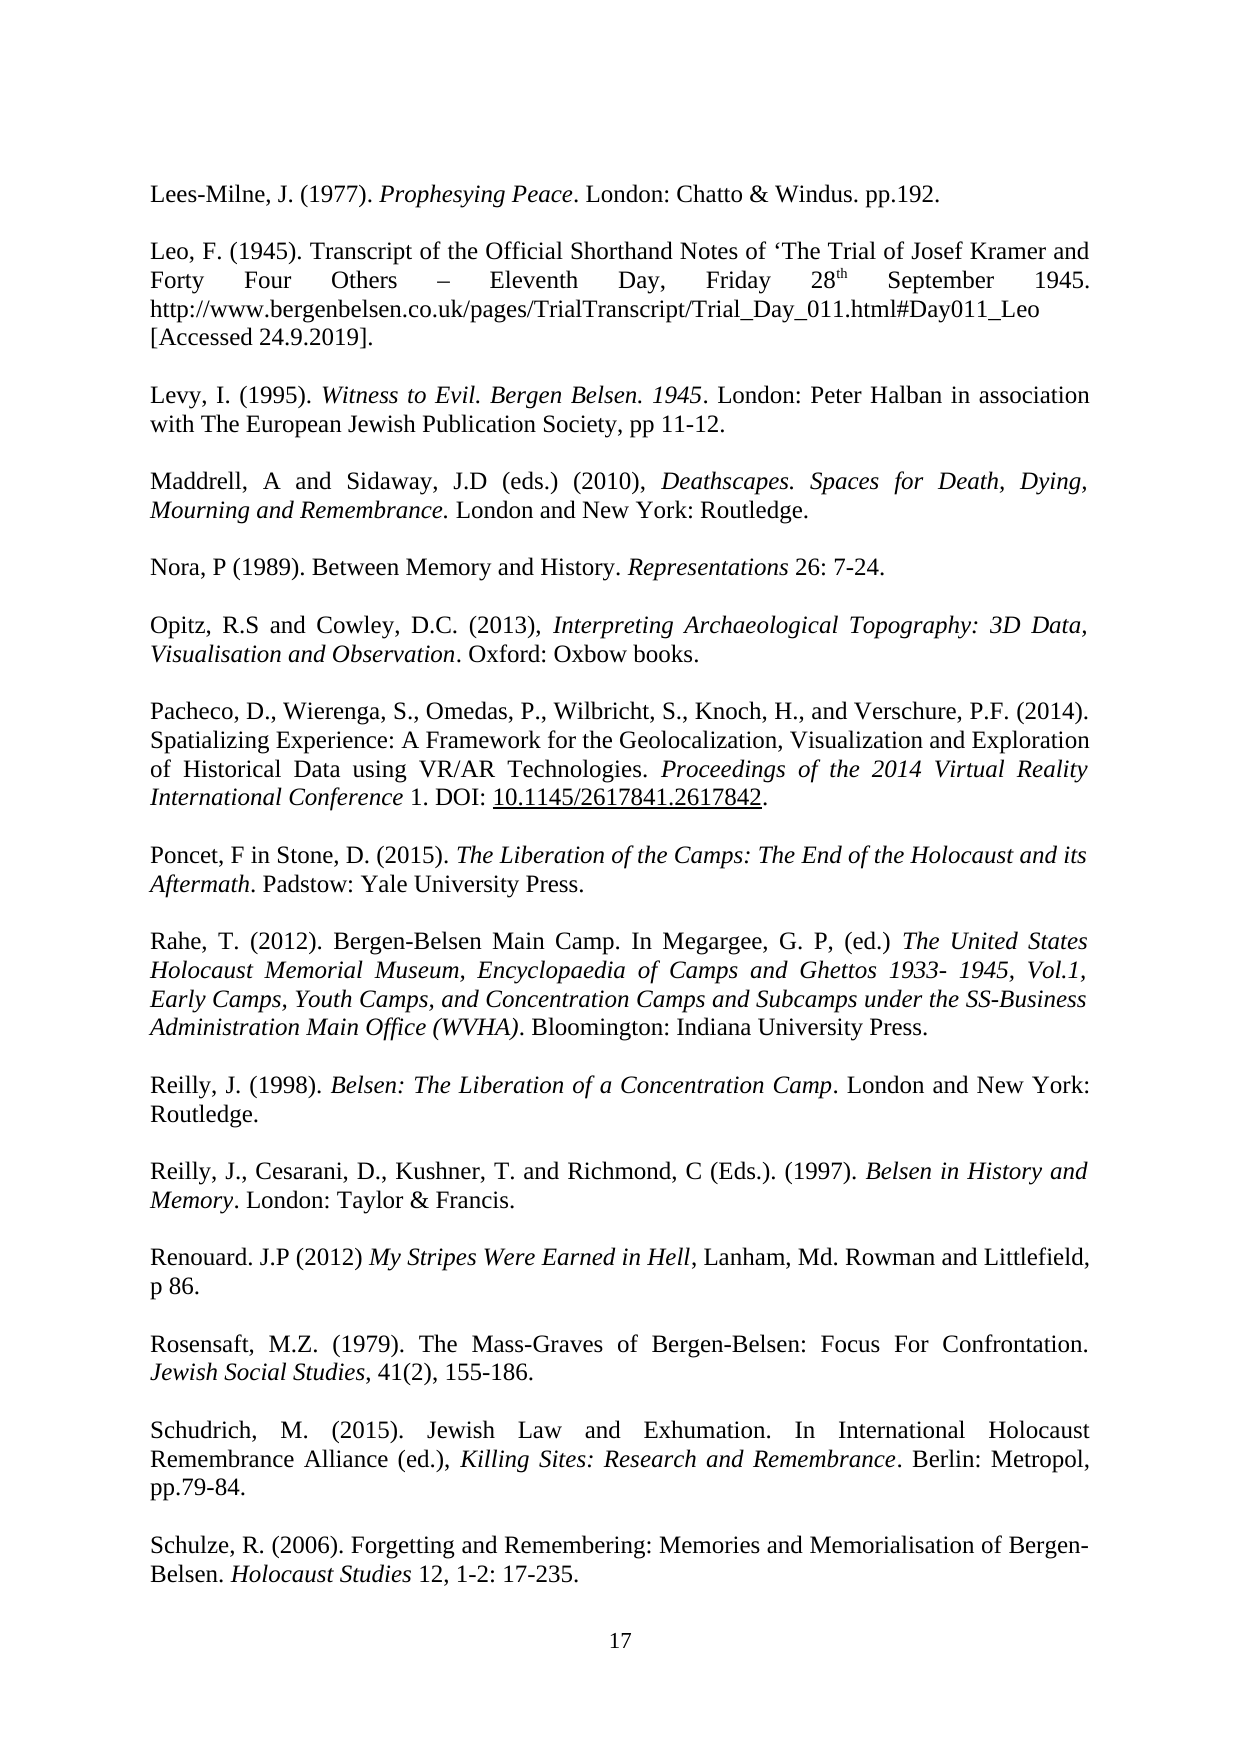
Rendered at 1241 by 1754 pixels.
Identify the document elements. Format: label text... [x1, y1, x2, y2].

text Renouard. J.P (2012) My Stripes Were Earned in Hell, Lanham, Md. Rowman and Littlefield, p 86. [150, 1242, 1090, 1300]
text Opitz, R.S and Cowley, D.C. (2013), Interpreting Archaeological Topography: 3D Data, Visualisation and Observation. Oxford: Oxbow books. [150, 610, 1090, 667]
text Rosensaft, M.Z. (1979). The Mass-Graves of Bergen-Belsen: Focus For Confrontation. Jewish Social Studies, 41(2), 155-186. [150, 1329, 1090, 1386]
text Schulze, R. (2006). Forgetting and Remembering: Memories and Memorialisation of Bergen-Belsen. Holocaust Studies 12, 1-2: 17-235. [150, 1530, 1090, 1587]
text Reilly, J., Cesarani, D., Kushner, T. and Richmond, C (Eds.). (1997). Belsen in History and Memory. London: Taylor & Francis. [515, 1156, 1090, 1214]
text Schudrich, M. (2015). Jewish Law and Exhumation. In International Holocaust Remembrance Alliance (ed.), Killing Sites: Research and Remembrance. Berlin: Metropol, pp.79-84. [150, 1415, 1090, 1501]
text Rahe, T. (2012). Bergen-Belsen Main Camp. In Megargee, G. P, (ed.) The United States Holocaust Memorial Museum, Encyclopaedia of Camps and Ghettos 1933- 1945, Vol.1, Early Camps, Youth Camps, and Concentration Camps and Subcamps under the SS-Business Administration Main Office (WVHA). Bloomington: Indiana University Press. [150, 926, 1090, 1041]
text Reilly, J. (1998). Belsen: The Liberation of a Concentration Camp. London and New York: Routledge. [150, 1070, 1090, 1127]
text Levy, I. (1995). Witness to Evil. Bergen Belsen. 1945. London: Peter Halban in association with The European Jewish Publication Society, pp 11-12. [150, 380, 1090, 437]
text Maddrell, A and Sidaway, J.D (eds.) (2010), Deathscapes. Spaces for Death, Dying, Mourning and Remembrance. London and New York: Routledge. [150, 466, 1090, 524]
text Lees-Milne, J. (1977). Prophesying Peace. London: Chatto & Windus. pp.192. [150, 179, 1090, 207]
text Pacheco, D., Wierenga, S., Omedas, P., Wilbricht, S., Knoch, H., and Verschure, P.F. (2014). Spatializing Experience: A Framework for the Geolocalization, Visualization and Exploration of Historical Data using VR/AR Technologies. Proceedings of the 2014 Virtual Reality International Conference 1. DOI: 10.1145/2617841.2617842. [150, 754, 1090, 811]
text Poncet, F in Stone, D. (2015). The Liberation of the Camps: The End of the Holocaust and its Aftermath. Padstow: Yale University Press. [150, 840, 1090, 897]
text Leo, F. (1945). Transcript of the Official Shorthand Notes of ‘The Trial of Josef Kramer and Forty Four Others – Eleventh Day, Friday 28th September 1945. http://www.bergenbelsen.co.uk/pages/TrialTranscript/Trial_Day_011.html#Day011_Leo [Accessed 24.9.2019]. [150, 236, 1090, 351]
text Nora, P (1989). Between Memory and History. Representations 26: 7-24. [150, 552, 1090, 581]
